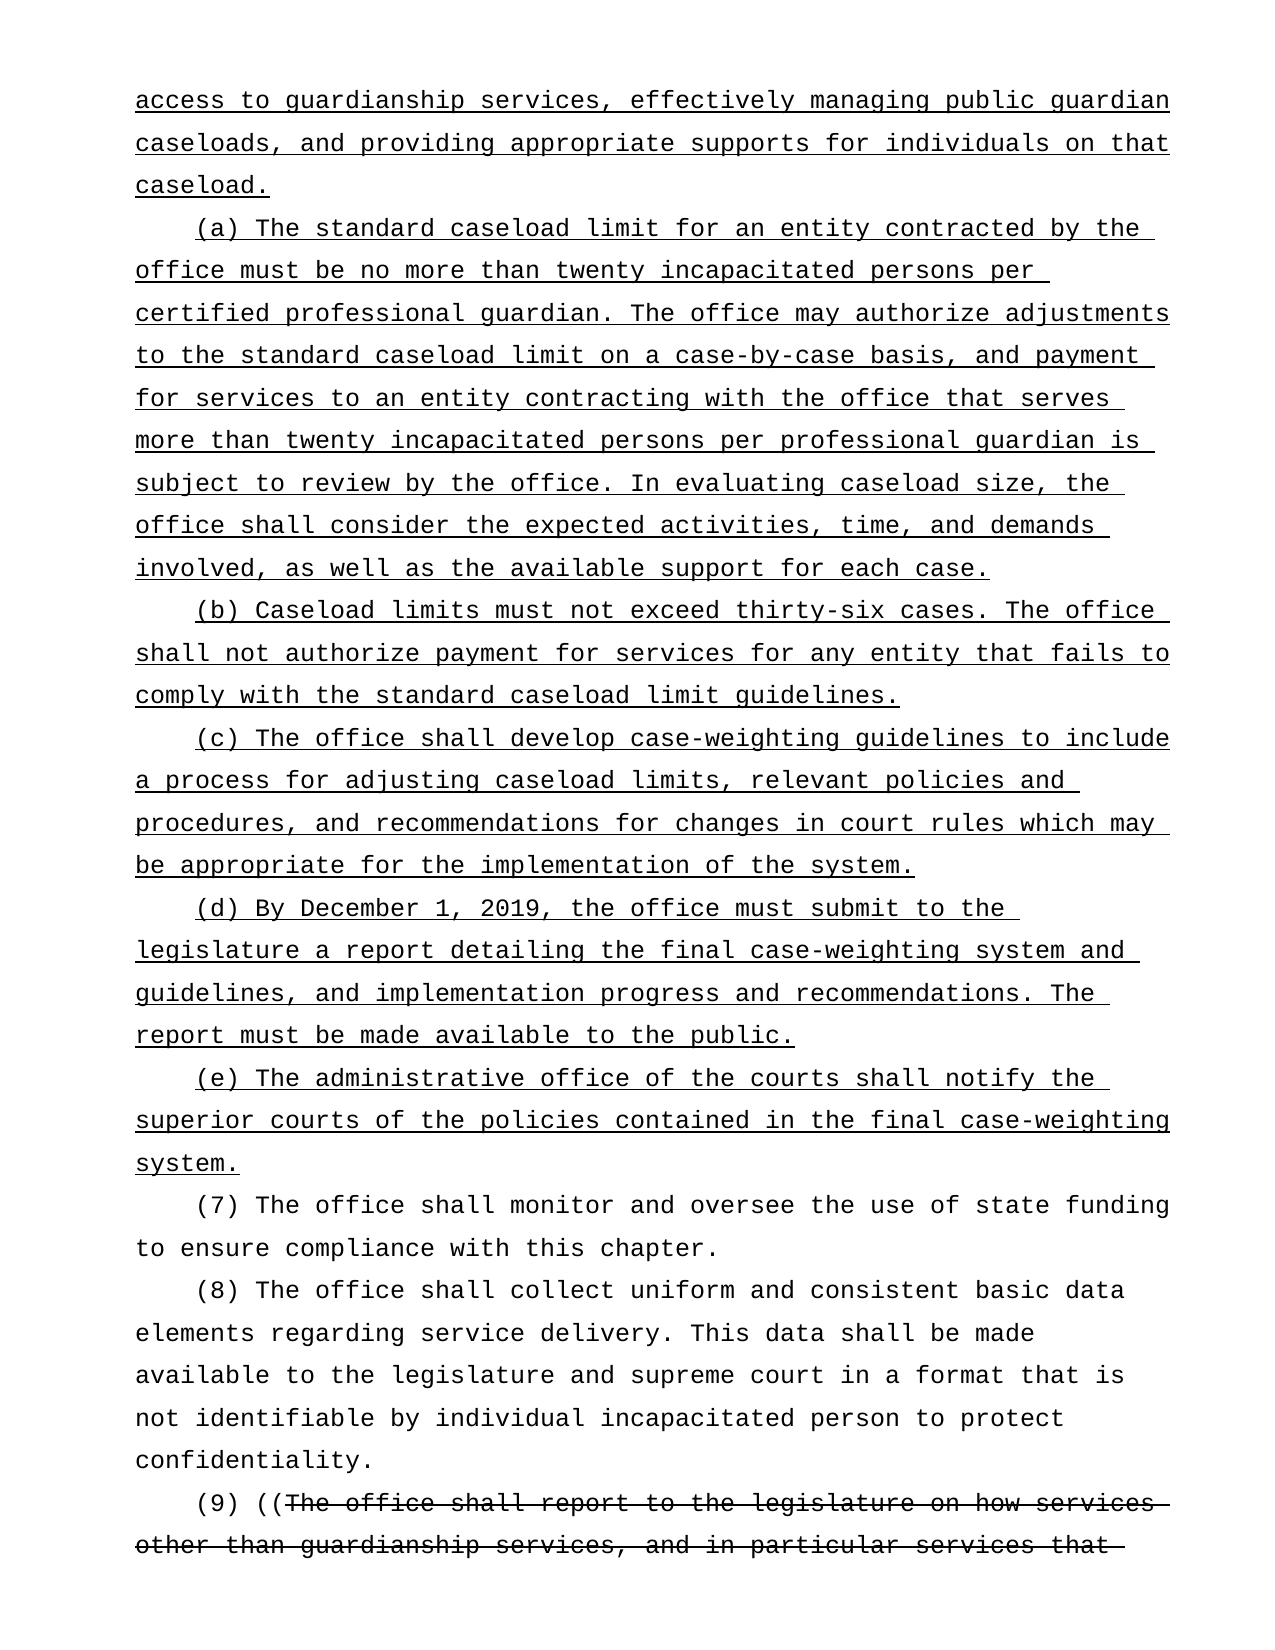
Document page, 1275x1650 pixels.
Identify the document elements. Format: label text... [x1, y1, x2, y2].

text (c) The office shall develop case-weighting guidelines to include a process for adjusting caseload limits, relevant policies and procedures, and recommendations for changes in court rules which may be appropriate for the implementation of the system. [135, 835, 1170, 882]
text (a) The standard caseload limit for an entity contracted by the office must be no more than twenty incapacitated persons per certified professional guardian. The office may authorize adjustments to the standard caseload limit on a case-by-case basis, and payment for services to an entity contracting with the office that serves more than twenty incapacitated persons per professional guardian is subject to review by the office. In evaluating caseload size, the office shall consider the expected activities, time, and demands involved, as well as the available support for each case. [135, 202, 1170, 324]
text (b) Caseload limits must not exceed thirty-six cases. The office shall not authorize payment for services for any entity that fails to comply with the standard caseload limit guidelines. [135, 585, 1170, 664]
text (8) The office shall collect uniform and consistent basic data elements regarding service delivery. This data shall be made available to the legislature and supreme court in a format that is not identifiable by individual incapacitated person to protect confidentiality. [135, 1265, 1170, 1477]
text (a) The standard caseload limit for an entity contracted by the office must be no more than twenty incapacitated persons per certified professional guardian. The office may authorize adjustments to the standard caseload limit on a case-by-case basis, and payment for services to an entity contracting with the office that serves more than twenty incapacitated persons per professional guardian is subject to review by the office. In evaluating caseload size, the office shall consider the expected activities, time, and demands involved, as well as the available support for each case. [135, 325, 1170, 585]
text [135, 1477, 1170, 1562]
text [135, 113, 1170, 154]
text (c) The office shall develop case-weighting guidelines to include a process for adjusting caseload limits, relevant policies and procedures, and recommendations for changes in court rules which may be appropriate for the implementation of the system. [135, 712, 1170, 834]
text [135, 75, 1170, 111]
text (d) By December 1, 2019, the office must submit to the legislature a report detailing the final case-weighting system and guidelines, and implementation progress and recommendations. The report must be made available to the public. [135, 882, 1170, 1052]
text (b) Caseload limits must not exceed thirty-six cases. The office shall not authorize payment for services for any entity that fails to comply with the standard caseload limit guidelines. [135, 665, 1170, 712]
text (7) The office shall monitor and oversee the use of state funding to ensure compliance with this chapter. [135, 1180, 1170, 1265]
text (e) The administrative office of the courts shall notify the superior courts of the policies contained in the final case-weighting system. [135, 1052, 1170, 1131]
text (e) The administrative office of the courts shall notify the superior courts of the policies contained in the final case-weighting system. [135, 1133, 1170, 1180]
